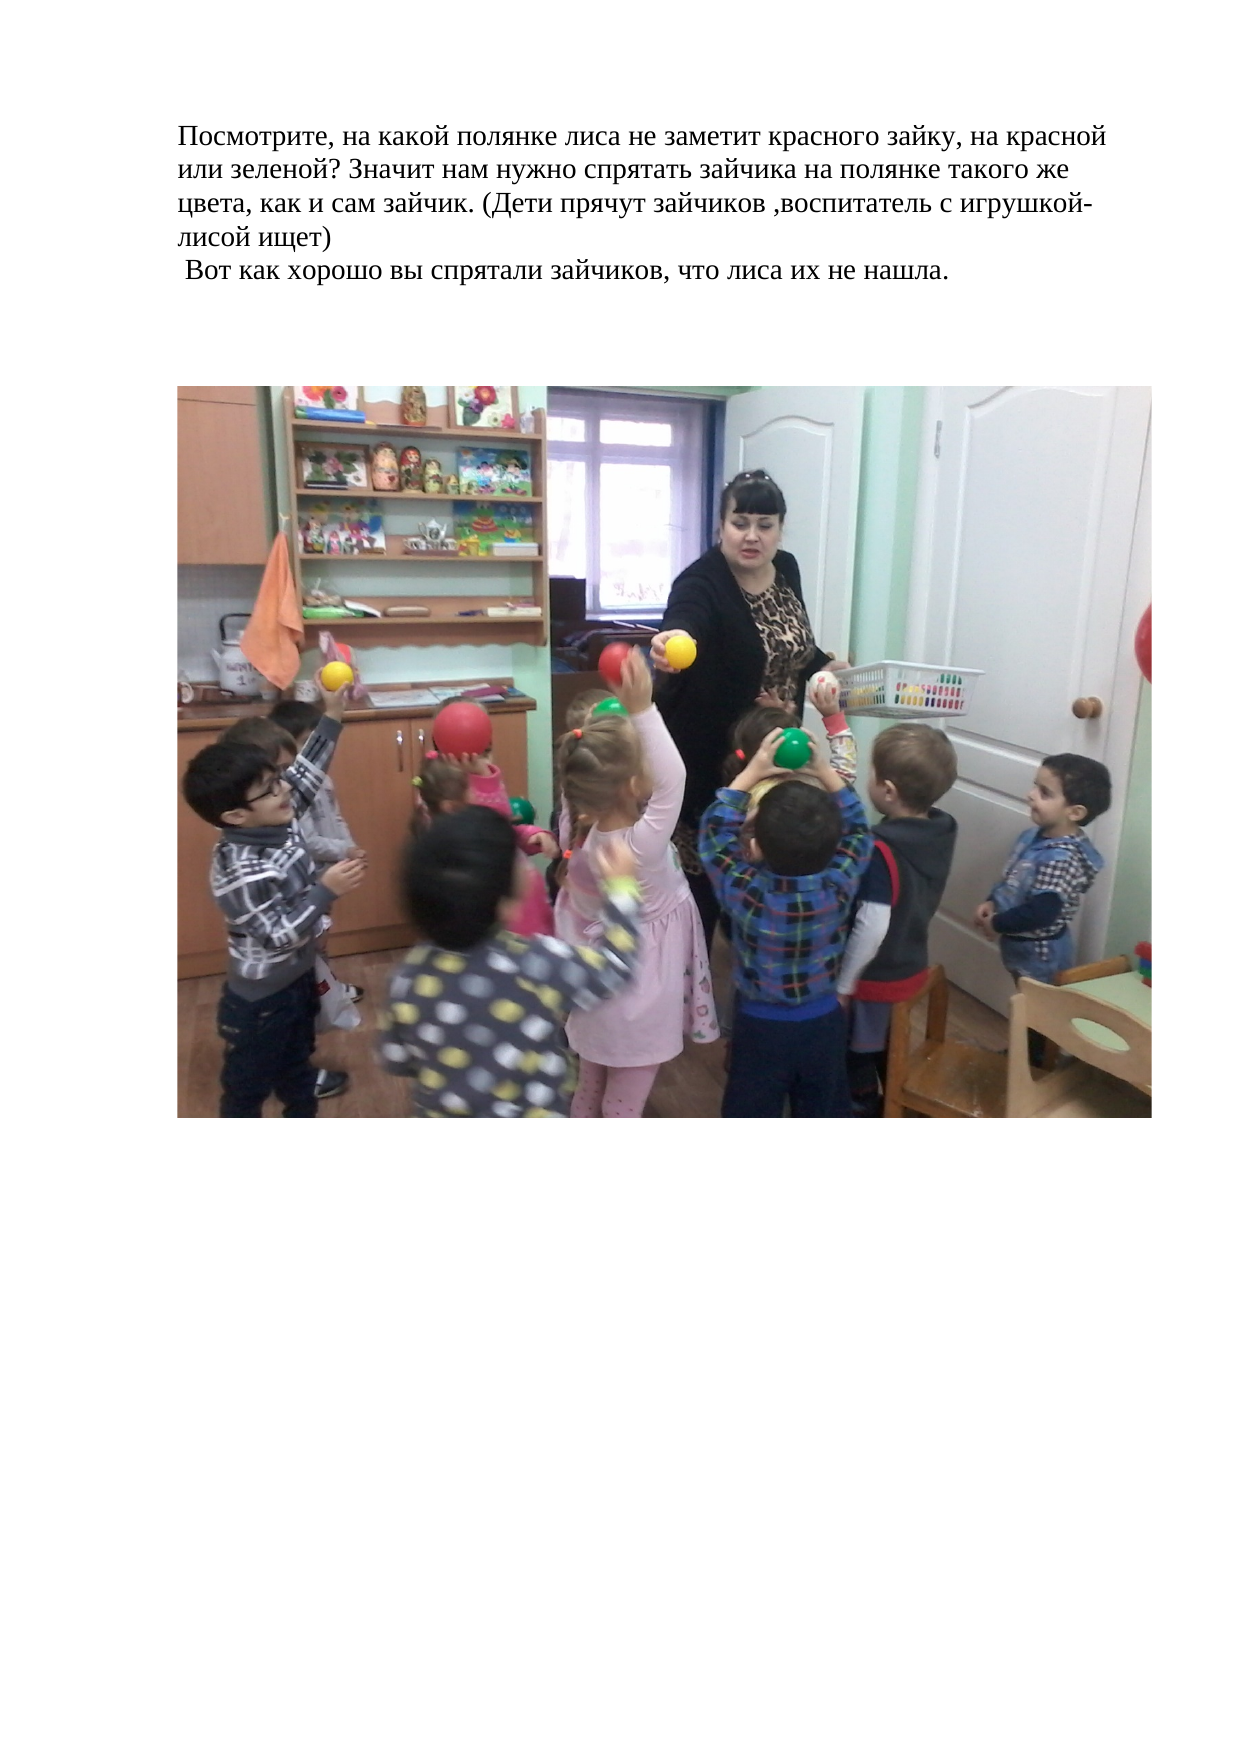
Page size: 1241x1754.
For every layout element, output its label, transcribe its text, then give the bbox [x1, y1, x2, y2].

text Вот как хорошо вы спрятали зайчиков, что лиса их не нашла. [177, 252, 1152, 286]
text Посмотрите, на какой полянке лиса не заметит красного зайку, на красной или зеленой? Значит нам нужно спрятать зайчика на полянке такого же цвета, как и сам зайчик. (Дети прячут зайчиков ,воспитатель с игрушкой-лисой ищет) [177, 118, 1152, 252]
picture [177, 386, 1152, 1118]
